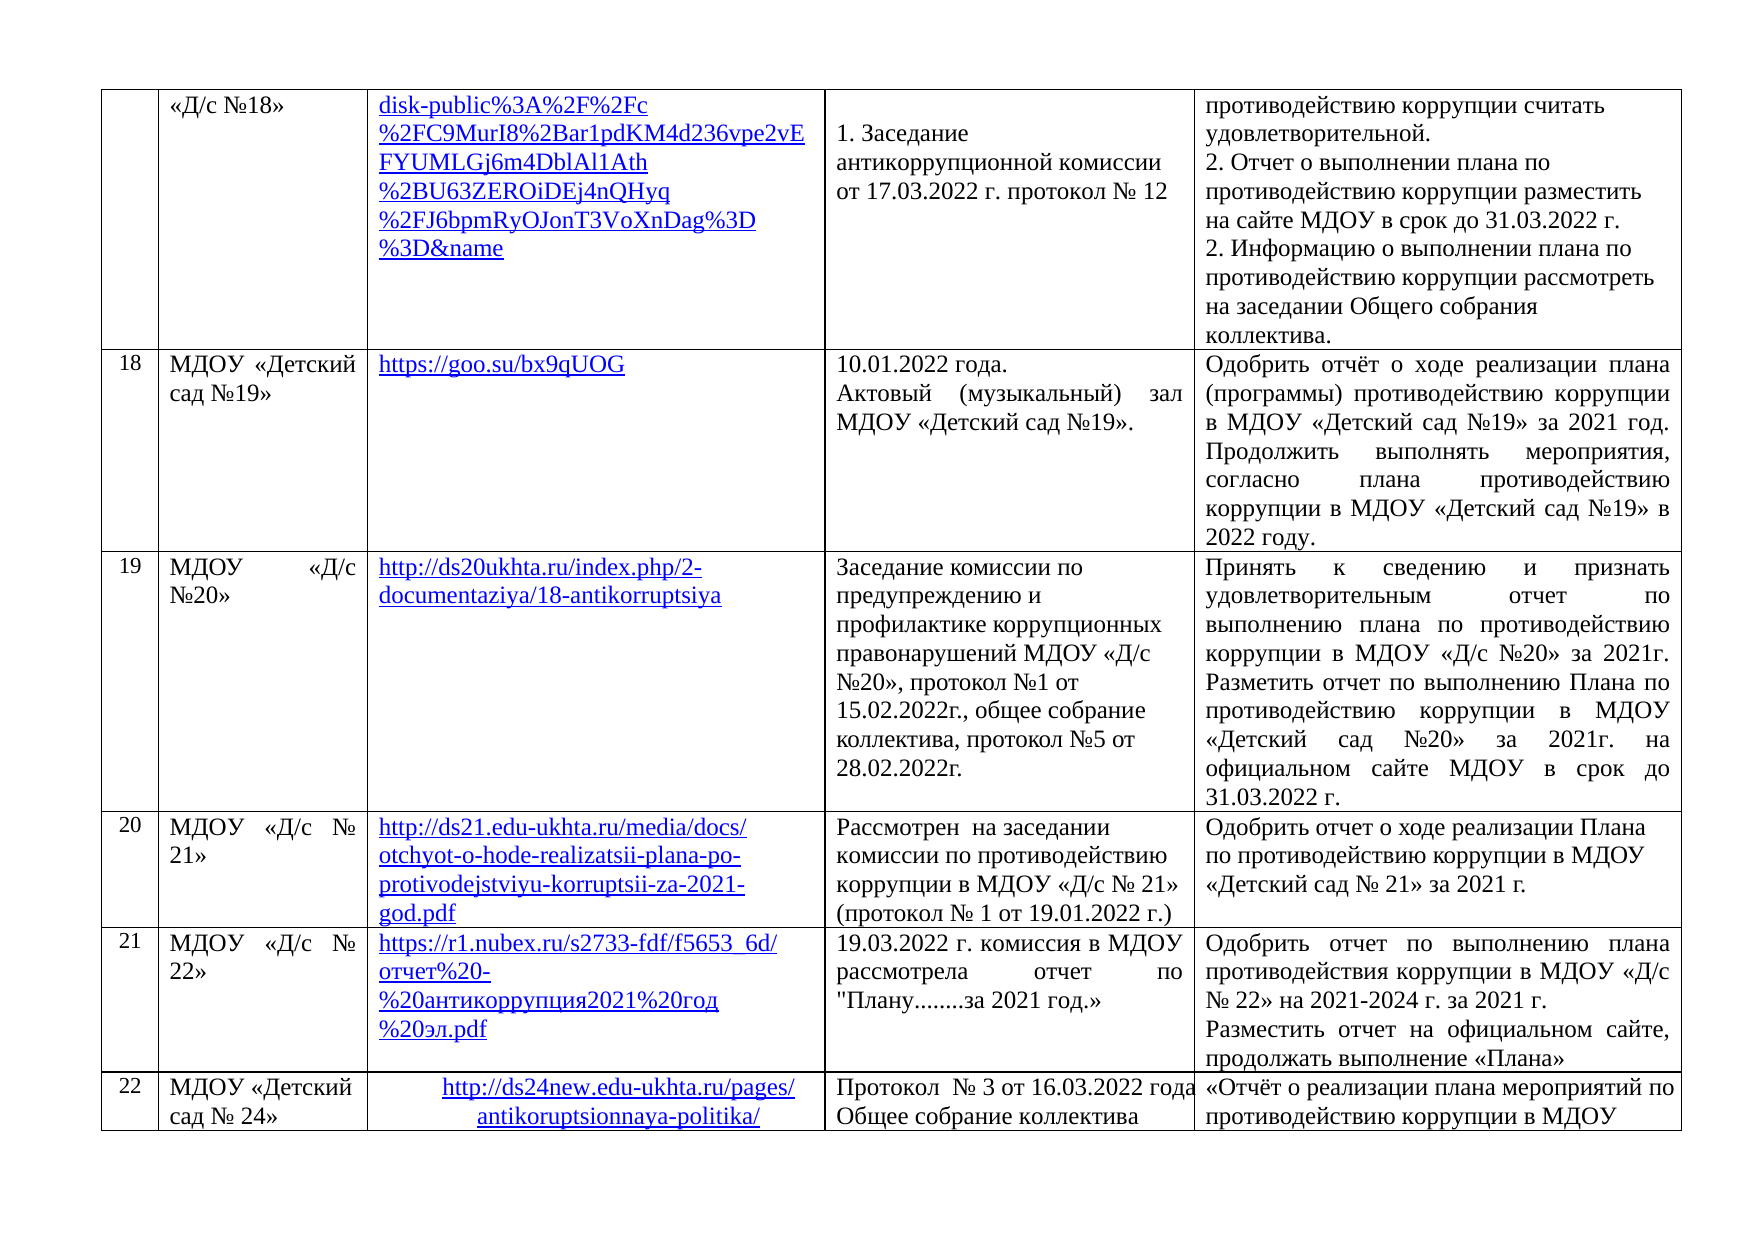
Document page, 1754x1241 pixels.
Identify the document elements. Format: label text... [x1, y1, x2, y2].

table_cell МДОУ «Д/с №20» [159, 552, 367, 811]
table_cell 20 [102, 812, 158, 927]
table_cell http://ds21.edu-ukhta.ru/media/docs/otchyot-o-hode-realizatsii-plana-po-protivodejstviyu-korruptsii-za-2021-god.pdf [368, 812, 824, 927]
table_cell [1195, 90, 1681, 348]
table_cell Одобрить отчет по выполнению плана противодействия коррупции в МДОУ «Д/с № 22» на 2021-2024 г. за 2021 г. Разместить отчет на официальном сайте, продолжать выполнение «Плана» [1195, 928, 1681, 1071]
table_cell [368, 90, 824, 348]
table_cell Одобрить отчёт о ходе реализации плана (программы) противодействию коррупции в МДОУ «Детский сад №19» за 2021 год. Продолжить выполнять мероприятия, согласно плана противодействию коррупции в МДОУ «Детский сад №19» в 2022 году. [1195, 350, 1681, 551]
table_cell 18 [102, 350, 158, 551]
table_cell https://goo.su/bx9qUOG [368, 350, 824, 551]
table_cell Принять к сведению и признать удовлетворительным отчет по выполнению плана по противодействию коррупции в МДОУ «Д/с №20» за 2021г. Разметить отчет по выполнению Плана по противодействию коррупции в МДОУ «Детский сад №20» за 2021г. на официальном сайте МДОУ в срок до 31.03.2022 г. [1195, 552, 1681, 811]
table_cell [1195, 1073, 1681, 1130]
table_cell МДОУ «Детский сад №19» [159, 350, 367, 551]
table_cell 10.01.2022 года. Актовый (музыкальный) зал МДОУ «Детский сад №19». [826, 350, 1194, 551]
table_cell http://ds20ukhta.ru/index.php/2-documentaziya/18-antikorruptsiya [368, 552, 824, 811]
table_cell МДОУ «Д/с №18» [159, 90, 367, 348]
table_cell Одобрить отчет о ходе реализации Плана по противодействию коррупции в МДОУ «Детский сад № 21» за 2021 г. [1195, 812, 1681, 927]
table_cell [826, 90, 1194, 348]
table_cell МДОУ «Д/с № 22» [159, 928, 367, 1071]
table_cell МДОУ «Д/с № 21» [159, 812, 367, 927]
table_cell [368, 1073, 824, 1130]
table_cell Рассмотрен на заседании комиссии по противодействию коррупции в МДОУ «Д/с № 21» (протокол № 1 от 19.01.2022 г.) [826, 812, 1194, 927]
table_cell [159, 1073, 367, 1130]
table_cell 21 [102, 928, 158, 1071]
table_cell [826, 1073, 1194, 1130]
table_cell 19.03.2022 г. комиссия в МДОУ рассмотрела отчет по "Плану........за 2021 год.» [826, 928, 1194, 1071]
table_cell 19 [102, 552, 158, 811]
table_cell https://r1.nubex.ru/s2733-fdf/f5653_6d/отчет%20-%20антикоррупция2021%20год%20эл.pdf [368, 928, 824, 1071]
table_cell 22 [102, 1073, 158, 1130]
table_cell Заседание комиссии по предупреждению и профилактике коррупционных правонарушений МДОУ «Д/с №20», протокол №1 от 15.02.2022г., общее собрание коллектива, протокол №5 от 28.02.2022г. [826, 552, 1194, 811]
table_cell 17 [102, 90, 158, 348]
